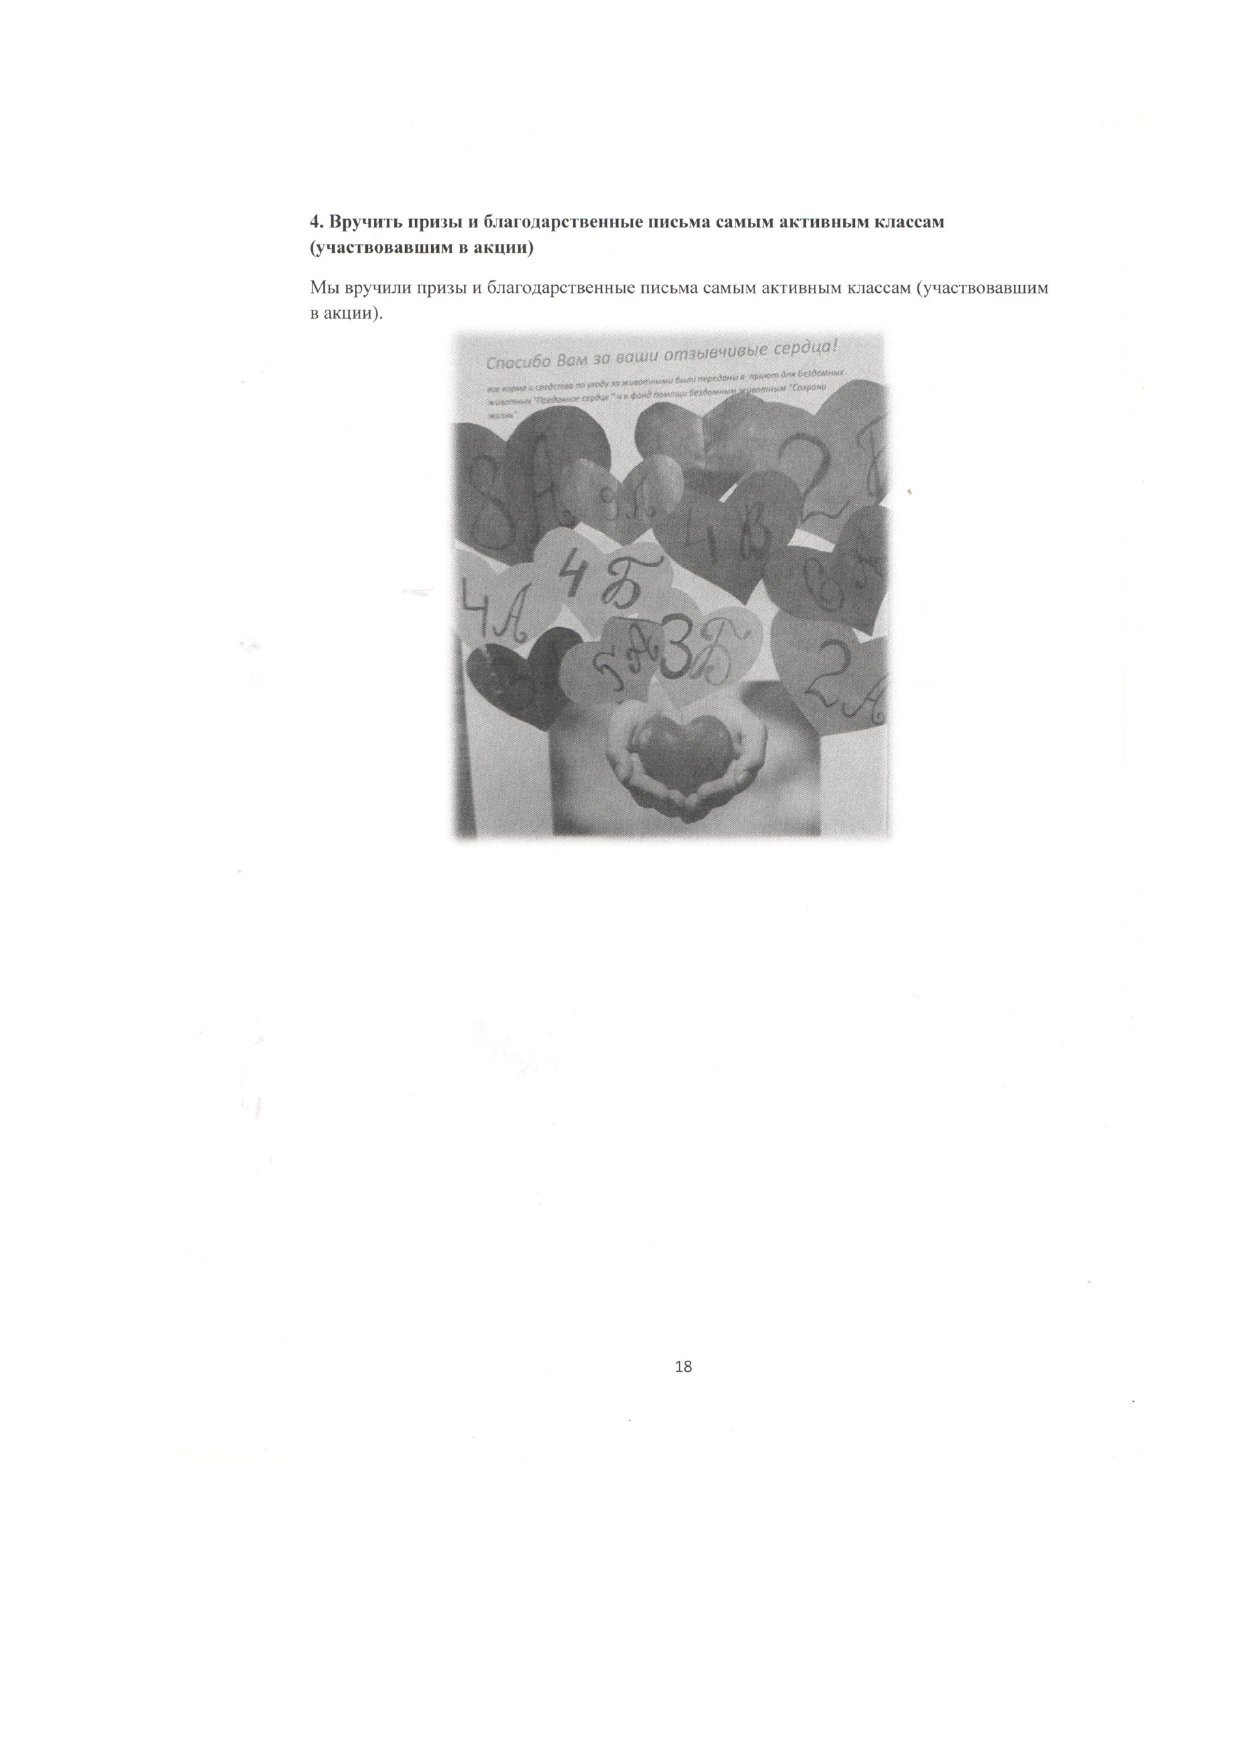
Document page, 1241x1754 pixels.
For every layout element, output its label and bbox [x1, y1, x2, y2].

picture [177, 118, 1152, 1458]
